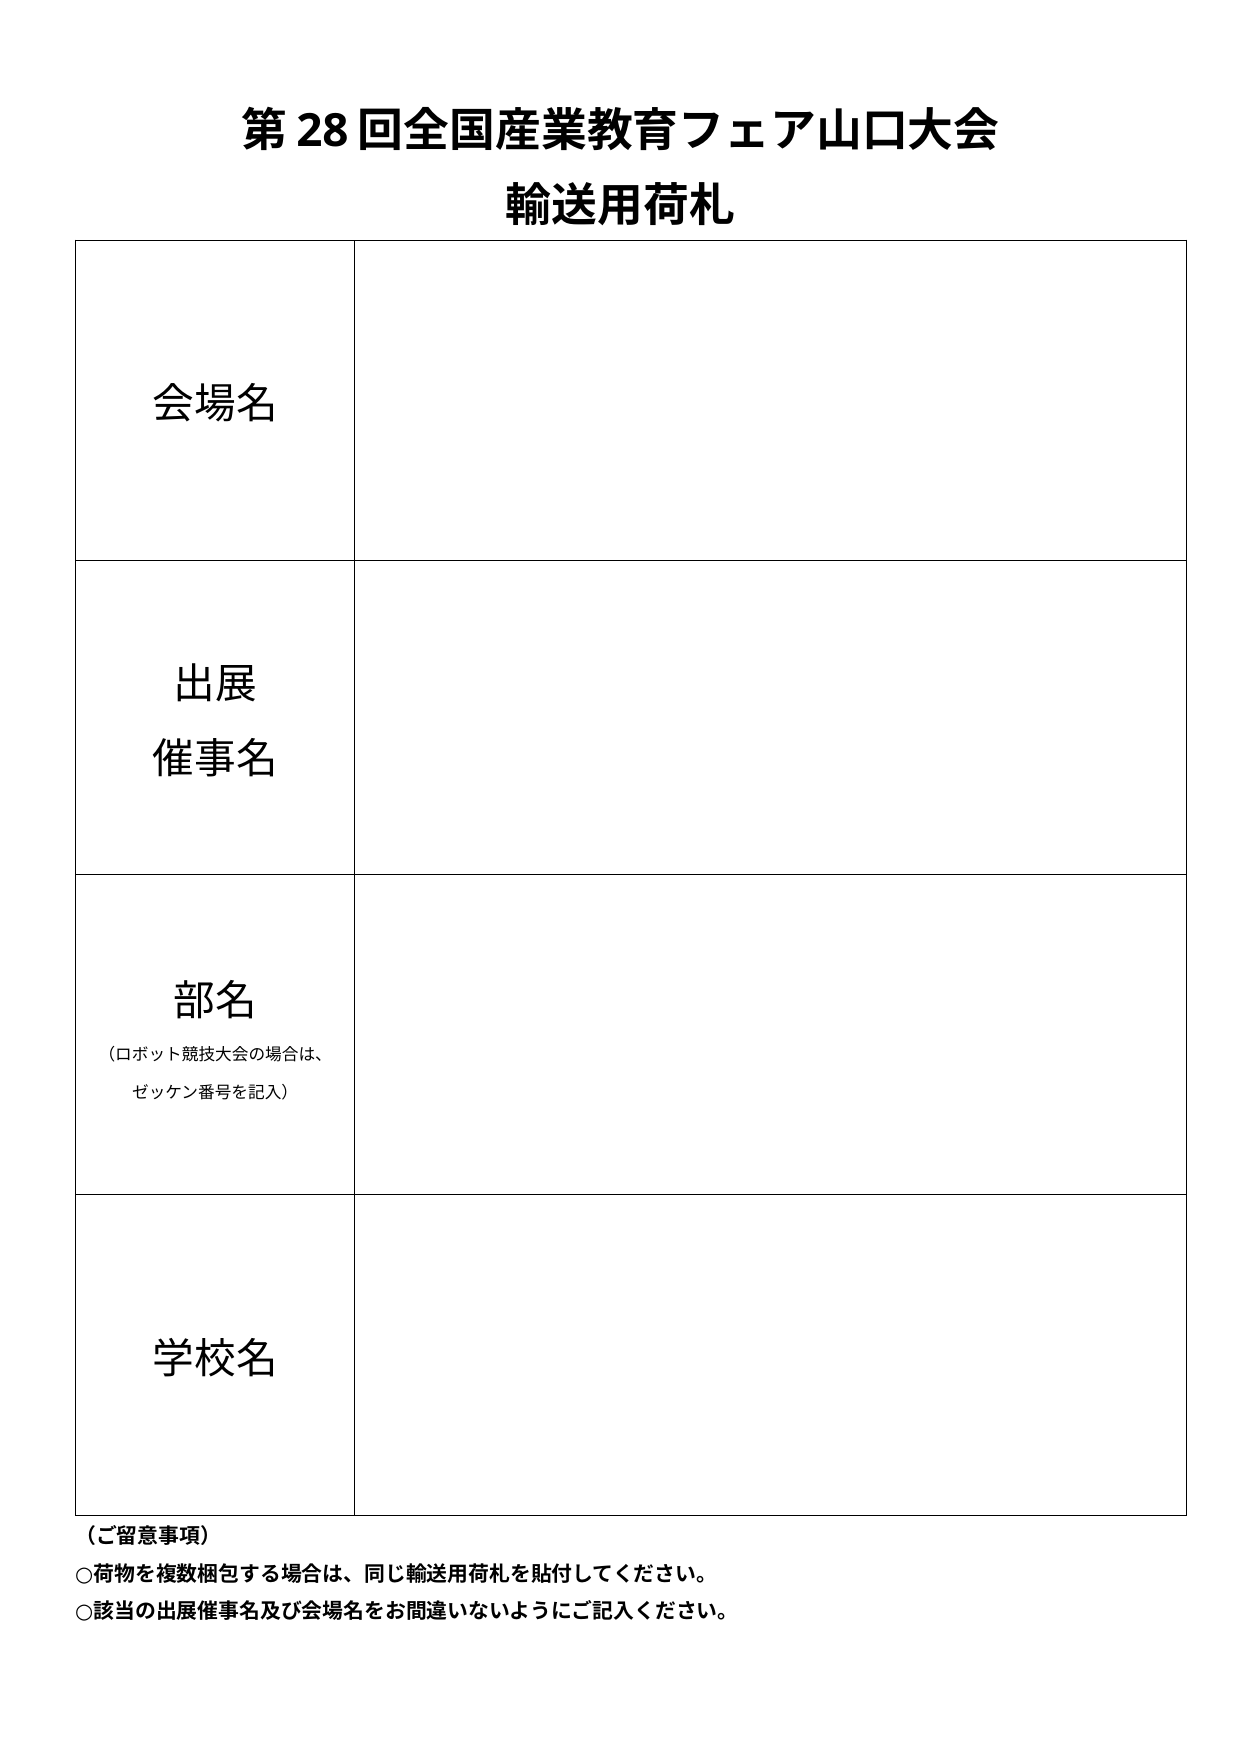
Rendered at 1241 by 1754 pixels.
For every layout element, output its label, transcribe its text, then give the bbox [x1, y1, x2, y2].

table_cell [355, 1195, 1186, 1515]
text ○荷物を複数梱包する場合は、同じ輸送用荷札を貼付してください。 [75, 1553, 1165, 1591]
text （ご留意事項） [75, 1516, 1165, 1553]
table_header [355, 241, 1186, 560]
table_cell 出展 催事名 [76, 561, 354, 874]
table_cell [355, 561, 1186, 874]
text ○該当の出展催事名及び会場名をお間違いないようにご記入ください。 [75, 1591, 1165, 1628]
table_header 会場名 [76, 241, 354, 560]
table_cell 部名 （ロボット競技大会の場合は、 ゼッケン番号を記入） [76, 875, 354, 1194]
table_cell 学校名 [76, 1195, 354, 1515]
text 輸送用荷札 [75, 164, 1165, 239]
table_cell [355, 875, 1186, 1194]
text 第28回全国産業教育フェア山口大会 [75, 89, 1165, 164]
